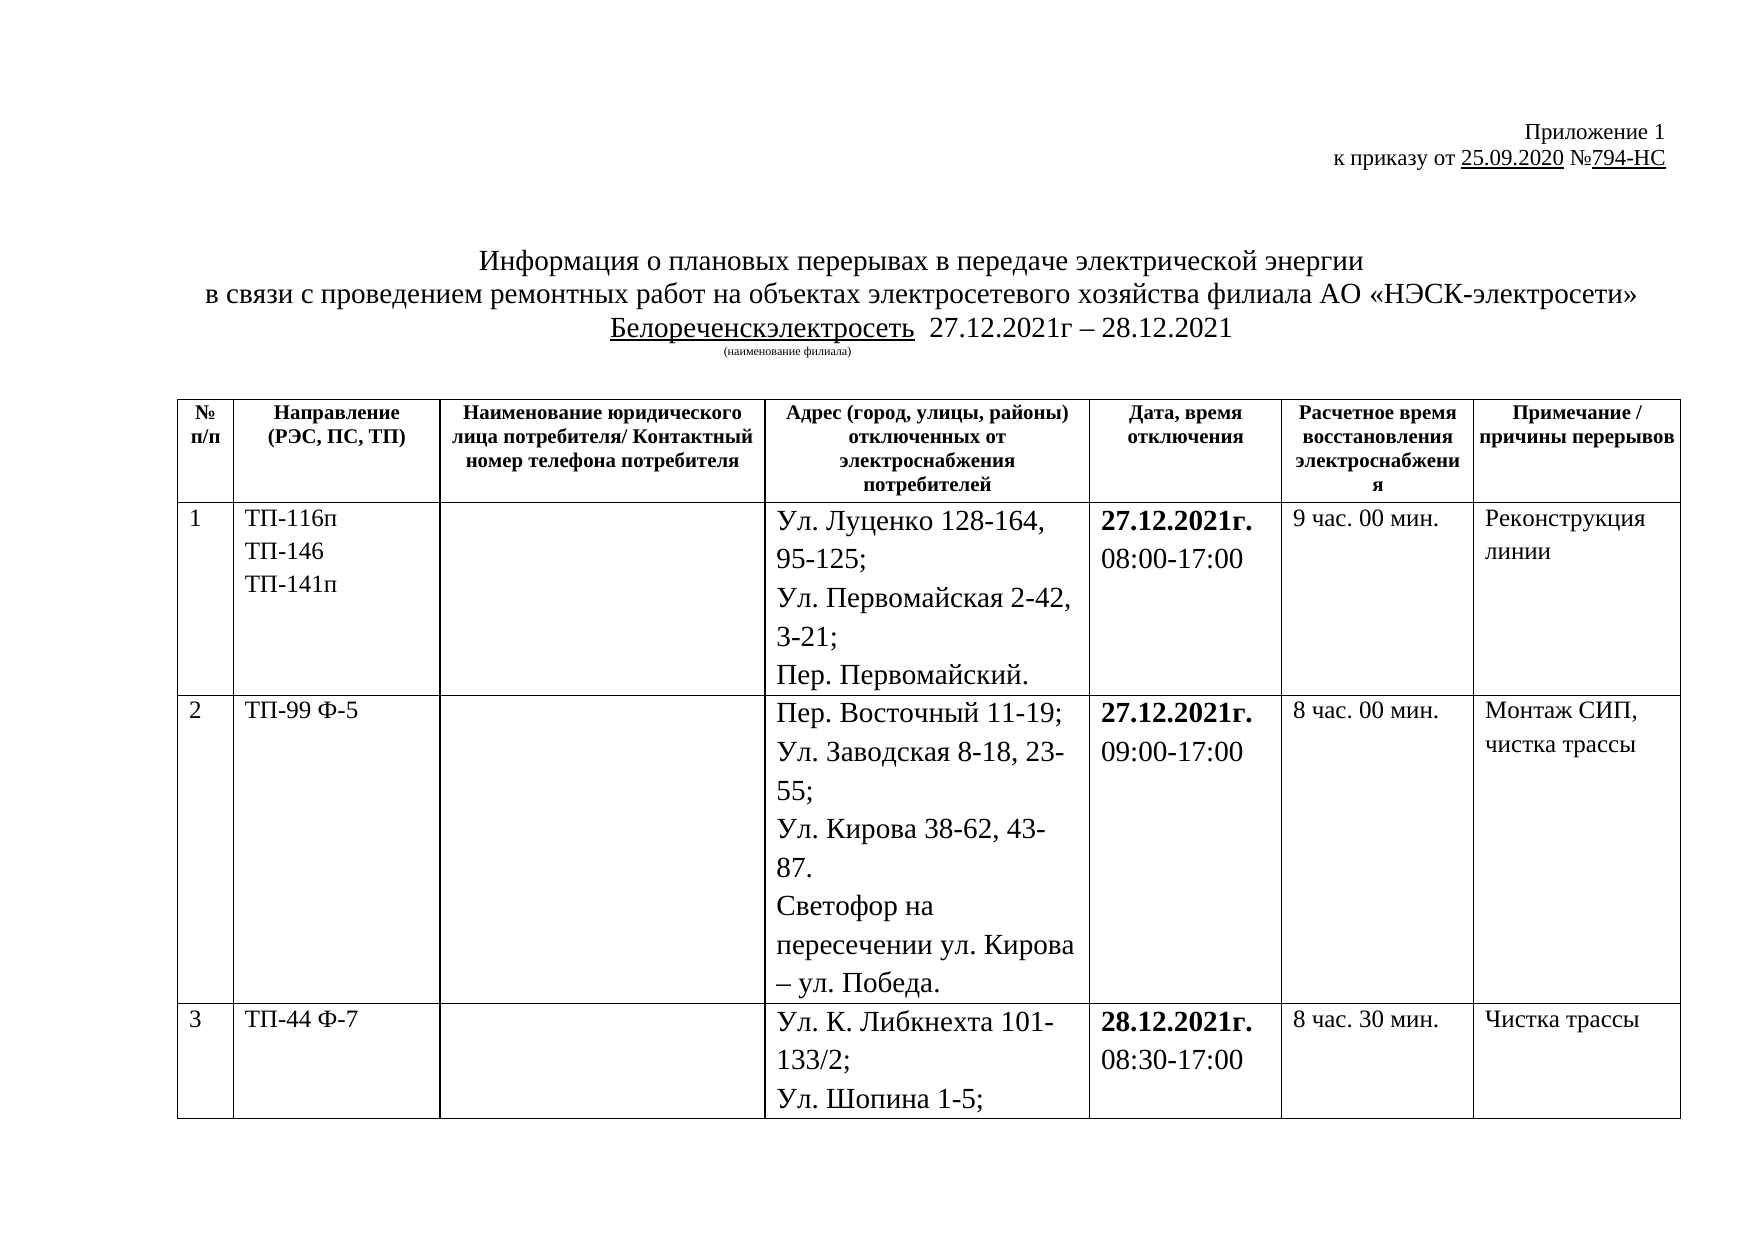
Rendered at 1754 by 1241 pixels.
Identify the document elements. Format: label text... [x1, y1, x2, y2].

table_cell 2 [178, 696, 233, 1003]
text к приказу от 25.09.2020 №794-НС [177, 144, 1665, 171]
table_header Направление (РЭС, ПС, ТП) [234, 400, 439, 502]
table_cell [441, 1004, 764, 1118]
table_cell 8 час. 00 мин. [1282, 696, 1473, 1003]
table_cell Чистка трассы [1474, 1004, 1680, 1118]
table_cell ТП-116п ТП-146 ТП-141п [234, 503, 439, 694]
table_cell 8 час. 30 мин. [1282, 1004, 1473, 1118]
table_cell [1090, 1004, 1281, 1118]
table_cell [766, 1004, 1089, 1118]
table_cell [441, 503, 764, 694]
table_cell Пер. Восточный 11-19; Ул. Заводская 8-18, 23-55; Ул. Кирова 38-62, 43-87. Светофор на пересечении ул. Кирова – ул. Победа. [766, 696, 1089, 1003]
text Информация о плановых перерывах в передаче электрической энергии [177, 243, 1665, 277]
table_cell 27.12.2021г. 09:00-17:00 [1090, 696, 1281, 1003]
table_cell 27.12.2021г. 08:00-17:00 [1090, 503, 1281, 694]
text Приложение 1 [177, 118, 1665, 144]
table_header Адрес (город, улицы, районы) отключенных от электроснабжения потребителей [766, 400, 1089, 502]
table_cell 3 [178, 1004, 233, 1118]
table_cell 9 час. 00 мин. [1282, 503, 1473, 694]
table_header № п/п [178, 400, 233, 502]
text в связи с проведением ремонтных работ на объектах электросетевого хозяйства филиала АО «НЭСК-электросети» Белореченскэлектросеть 27.12.2021г – 28.12.2021 [177, 277, 1665, 344]
table_cell [441, 696, 764, 1003]
table_header Наименование юридического лица потребителя/ Контактный номер телефона потребителя [441, 400, 764, 502]
table_header Примечание / причины перерывов [1474, 400, 1680, 502]
table_cell ТП-99 Ф-5 [234, 696, 439, 1003]
table_header Расчетное время восстановления электроснабжения [1282, 400, 1473, 502]
table_cell ТП-44 Ф-7 [234, 1004, 439, 1118]
text (наименование филиала) [723, 344, 1665, 368]
table_cell Ул. Луценко 128-164, 95-125; Ул. Первомайская 2-42, 3-21; Пер. Первомайский. [766, 503, 1089, 694]
table_cell Монтаж СИП, чистка трассы [1474, 696, 1680, 1003]
table_cell Реконструкция линии [1474, 503, 1680, 694]
table_header Дата, время отключения [1090, 400, 1281, 502]
table_cell 1 [178, 503, 233, 694]
